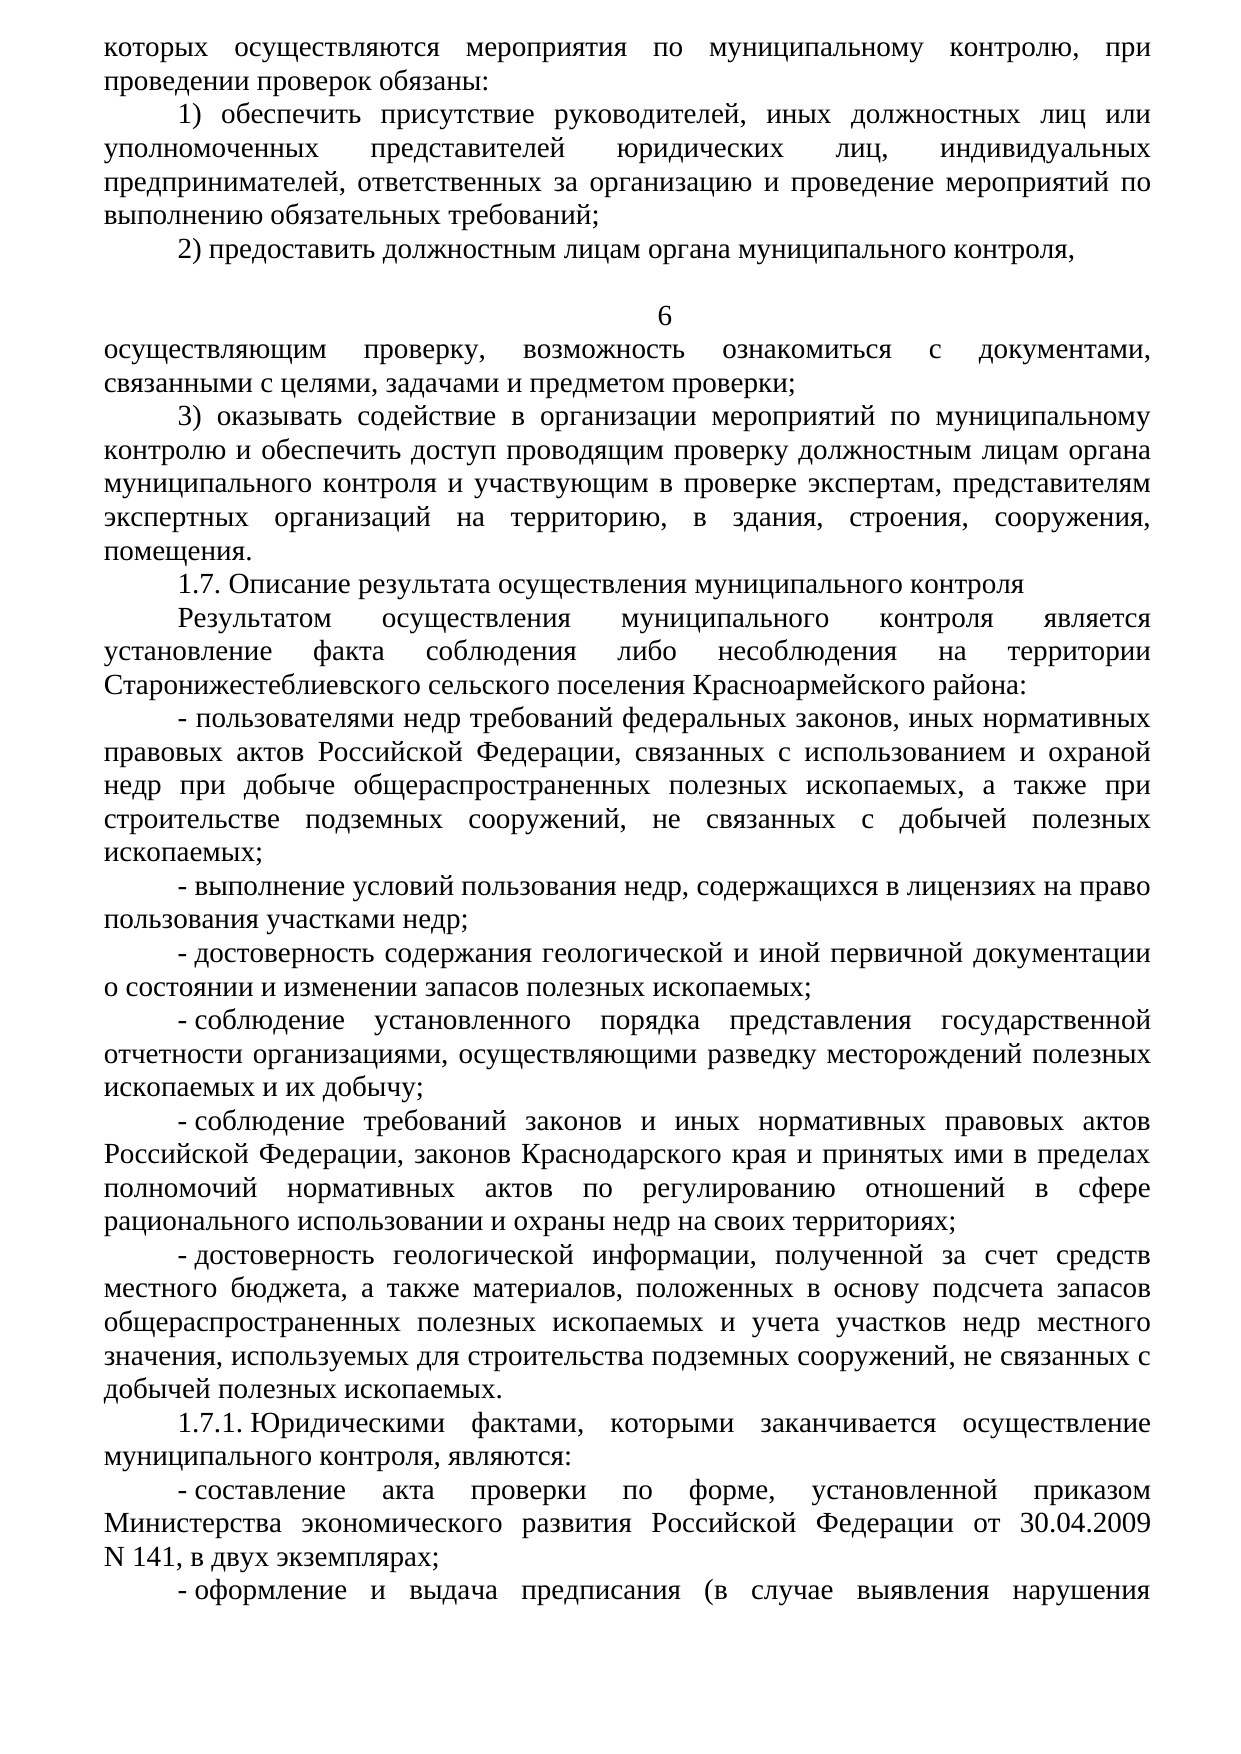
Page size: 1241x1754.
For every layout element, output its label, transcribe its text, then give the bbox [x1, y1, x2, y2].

text 1.7. Описание результата осуществления муниципального контроля [103, 566, 1152, 600]
text 3) оказывать содействие в организации мероприятий по муниципальному контролю и обеспечить доступ проводящим проверку должностным лицам органа муниципального контроля и участвующим в проверке экспертам, представителям экспертных организаций на территорию, в здания, строения, сооружения, помещения. [103, 398, 1152, 566]
text 1.7.1. Юридическими фактами, которыми заканчивается осуществление муниципального контроля, являются: [103, 1405, 1152, 1472]
text - выполнение условий пользования недр, содержащихся в лицензиях на право пользования участками недр; [103, 868, 1152, 935]
text 1) обеспечить присутствие руководителей, иных должностных лиц или уполномоченных представителей юридических лиц, индивидуальных предпринимателей, ответственных за организацию и проведение мероприятий по выполнению обязательных требований; [103, 97, 1152, 231]
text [103, 29, 1152, 97]
text Результатом осуществления муниципального контроля является установление факта соблюдения либо несоблюдения на территории Старонижестеблиевского сельского поселения Красноармейского района: [103, 600, 1152, 700]
text - составление акта проверки по форме, установленной приказом Министерства экономического развития Российской Федерации от 30.04.2009 N 141, в двух экземплярах; [103, 1472, 1152, 1572]
text - соблюдение установленного порядка представления государственной отчетности организациями, осуществляющими разведку месторождений полезных ископаемых и их добычу; [103, 1002, 1152, 1103]
text 2) предоставить должностным лицам органа муниципального контроля, [103, 231, 1152, 264]
text - достоверность геологической информации, полученной за счет средств местного бюджета, а также материалов, положенных в основу подсчета запасов общераспространенных полезных ископаемых и учета участков недр местного значения, используемых для строительства подземных сооружений, не связанных с добычей полезных ископаемых. [103, 1237, 1152, 1405]
text - соблюдение требований законов и иных нормативных правовых актов Российской Федерации, законов Краснодарского края и принятых ими в пределах полномочий нормативных актов по регулированию отношений в сфере рационального использовании и охраны недр на своих территориях; [103, 1103, 1152, 1237]
text - пользователями недр требований федеральных законов, иных нормативных правовых актов Российской Федерации, связанных с использованием и охраной недр при добыче общераспространенных полезных ископаемых, а также при строительстве подземных сооружений, не связанных с добычей полезных ископаемых; [103, 700, 1152, 868]
text - достоверность содержания геологической и иной первичной документации о состоянии и изменении запасов полезных ископаемых; [103, 935, 1152, 1002]
text 6 [103, 298, 1152, 331]
text осуществляющим проверку, возможность ознакомиться с документами, связанными с целями, задачами и предметом проверки; [103, 331, 1152, 398]
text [103, 1572, 1152, 1606]
